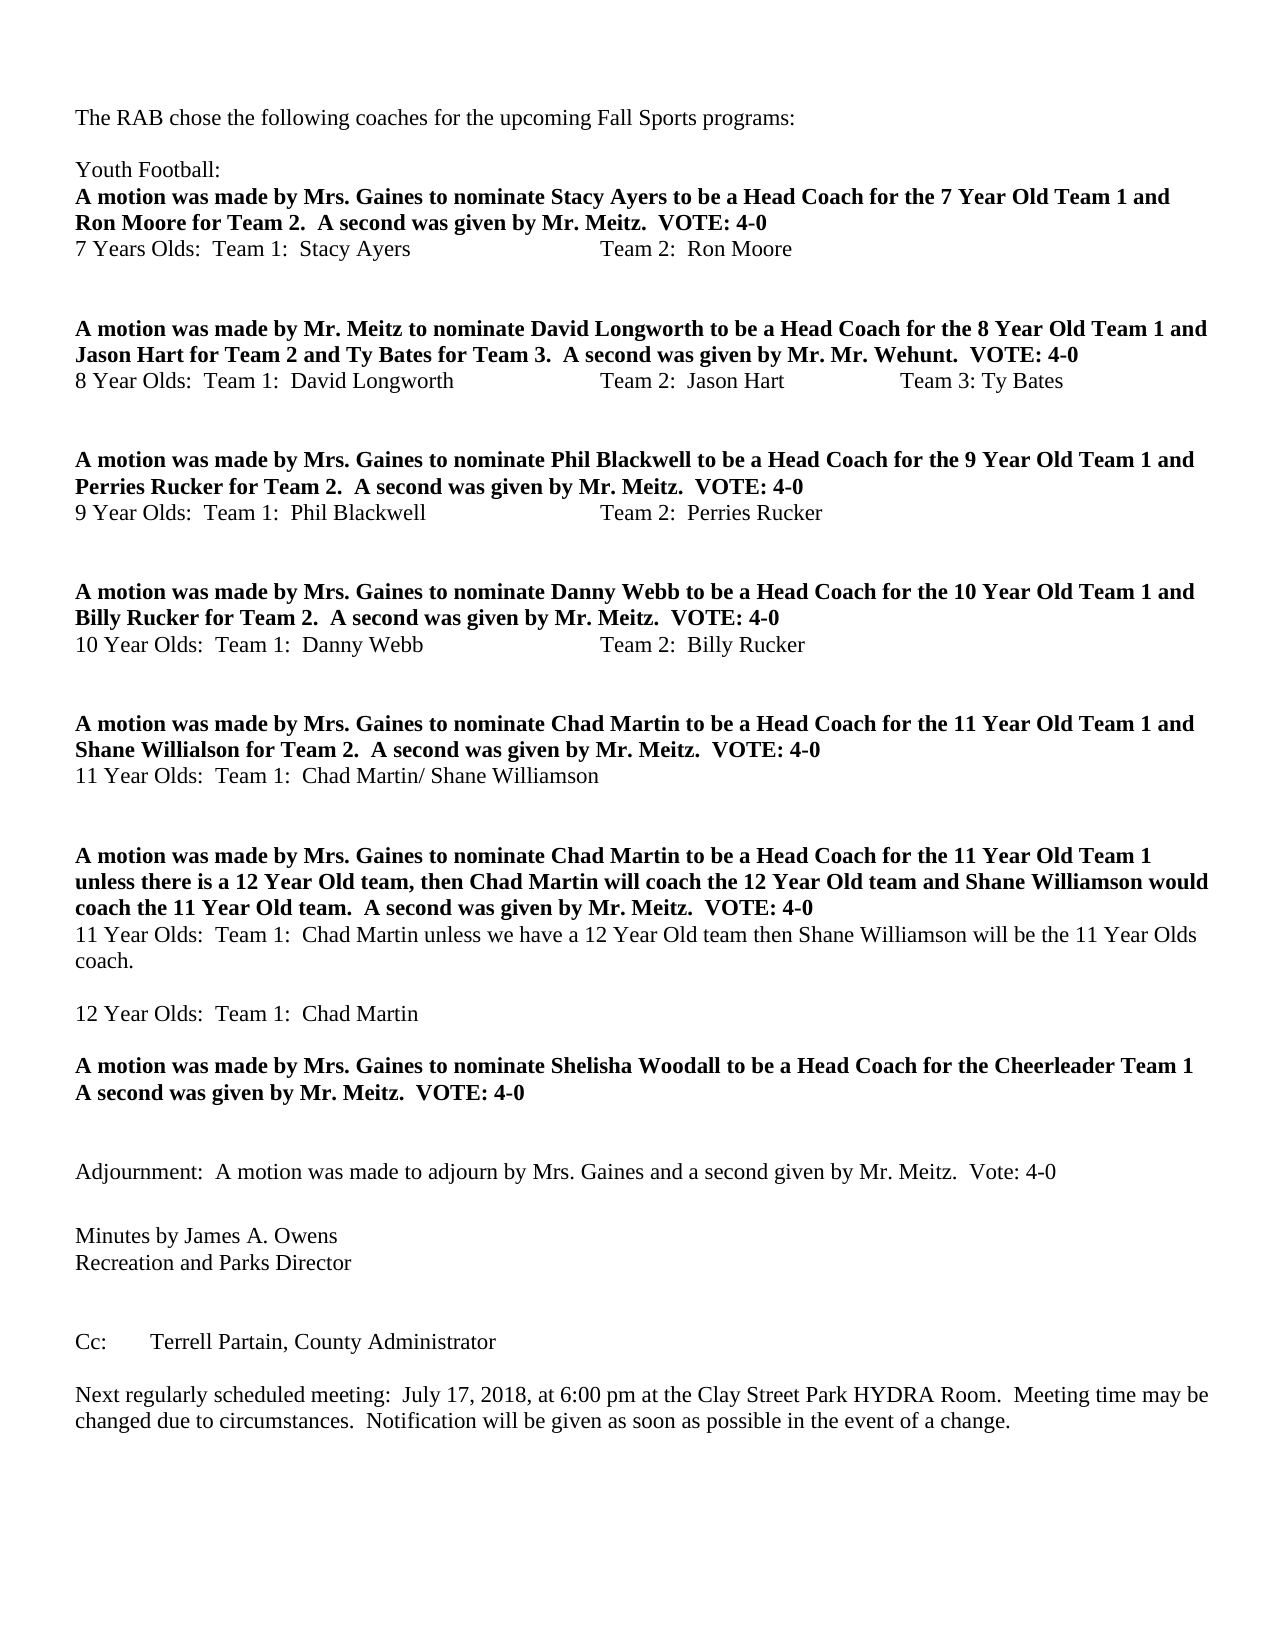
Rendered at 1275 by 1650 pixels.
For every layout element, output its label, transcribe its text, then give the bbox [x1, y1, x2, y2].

text 10 Year Olds: Team 1: Danny Webb Team 2: Billy Rucker [75, 631, 1215, 657]
text 8 Year Olds: Team 1: David Longworth Team 2: Jason Hart Team 3: Ty Bates [75, 367, 1215, 394]
text Adjournment: A motion was made to adjourn by Mrs. Gaines and a second given by Mr. Meitz. Vote: 4-0 [75, 1158, 1215, 1184]
text 12 Year Olds: Team 1: Chad Martin [75, 1000, 1215, 1026]
text The RAB chose the following coaches for the upcoming Fall Sports programs: [75, 104, 1215, 130]
text 11 Year Olds: Team 1: Chad Martin/ Shane Williamson [75, 763, 1215, 789]
text A motion was made by Mrs. Gaines to nominate Stacy Ayers to be a Head Coach for the 7 Year Old Team 1 and Ron Moore for Team 2. A second was given by Mr. Meitz. VOTE: 4-0 [75, 183, 1215, 236]
text A motion was made by Mrs. Gaines to nominate Phil Blackwell to be a Head Coach for the 9 Year Old Team 1 and Perries Rucker for Team 2. A second was given by Mr. Meitz. VOTE: 4-0 [75, 446, 1215, 499]
text Cc: Terrell Partain, County Administrator [75, 1328, 1215, 1354]
text A motion was made by Mrs. Gaines to nominate Chad Martin to be a Head Coach for the 11 Year Old Team 1 and Shane Willialson for Team 2. A second was given by Mr. Meitz. VOTE: 4-0 [75, 710, 1215, 763]
text A motion was made by Mrs. Gaines to nominate Shelisha Woodall to be a Head Coach for the Cheerleader Team 1 A second was given by Mr. Meitz. VOTE: 4-0 [75, 1052, 1215, 1105]
text Recreation and Parks Director [75, 1249, 1215, 1275]
text 9 Year Olds: Team 1: Phil Blackwell Team 2: Perries Rucker [75, 499, 1215, 525]
text A motion was made by Mr. Meitz to nominate David Longworth to be a Head Coach for the 8 Year Old Team 1 and Jason Hart for Team 2 and Ty Bates for Team 3. A second was given by Mr. Mr. Wehunt. VOTE: 4-0 [75, 314, 1215, 367]
text A motion was made by Mrs. Gaines to nominate Danny Webb to be a Head Coach for the 10 Year Old Team 1 and Billy Rucker for Team 2. A second was given by Mr. Meitz. VOTE: 4-0 [75, 578, 1215, 631]
text 7 Years Olds: Team 1: Stacy Ayers Team 2: Ron Moore [75, 236, 1215, 262]
text A motion was made by Mrs. Gaines to nominate Chad Martin to be a Head Coach for the 11 Year Old Team 1 unless there is a 12 Year Old team, then Chad Martin will coach the 12 Year Old team and Shane Williamson would coach the 11 Year Old team. A second was given by Mr. Meitz. VOTE: 4-0 [75, 842, 1215, 921]
text Next regularly scheduled meeting: July 17, 2018, at 6:00 pm at the Clay Street Park HYDRA Room. Meeting time may be changed due to circumstances. Notification will be given as soon as possible in the event of a change. [75, 1381, 1215, 1433]
text 11 Year Olds: Team 1: Chad Martin unless we have a 12 Year Old team then Shane Williamson will be the 11 Year Olds coach. [75, 921, 1215, 973]
text Youth Football: [75, 156, 1215, 183]
text Minutes by James A. Owens [75, 1223, 1215, 1249]
